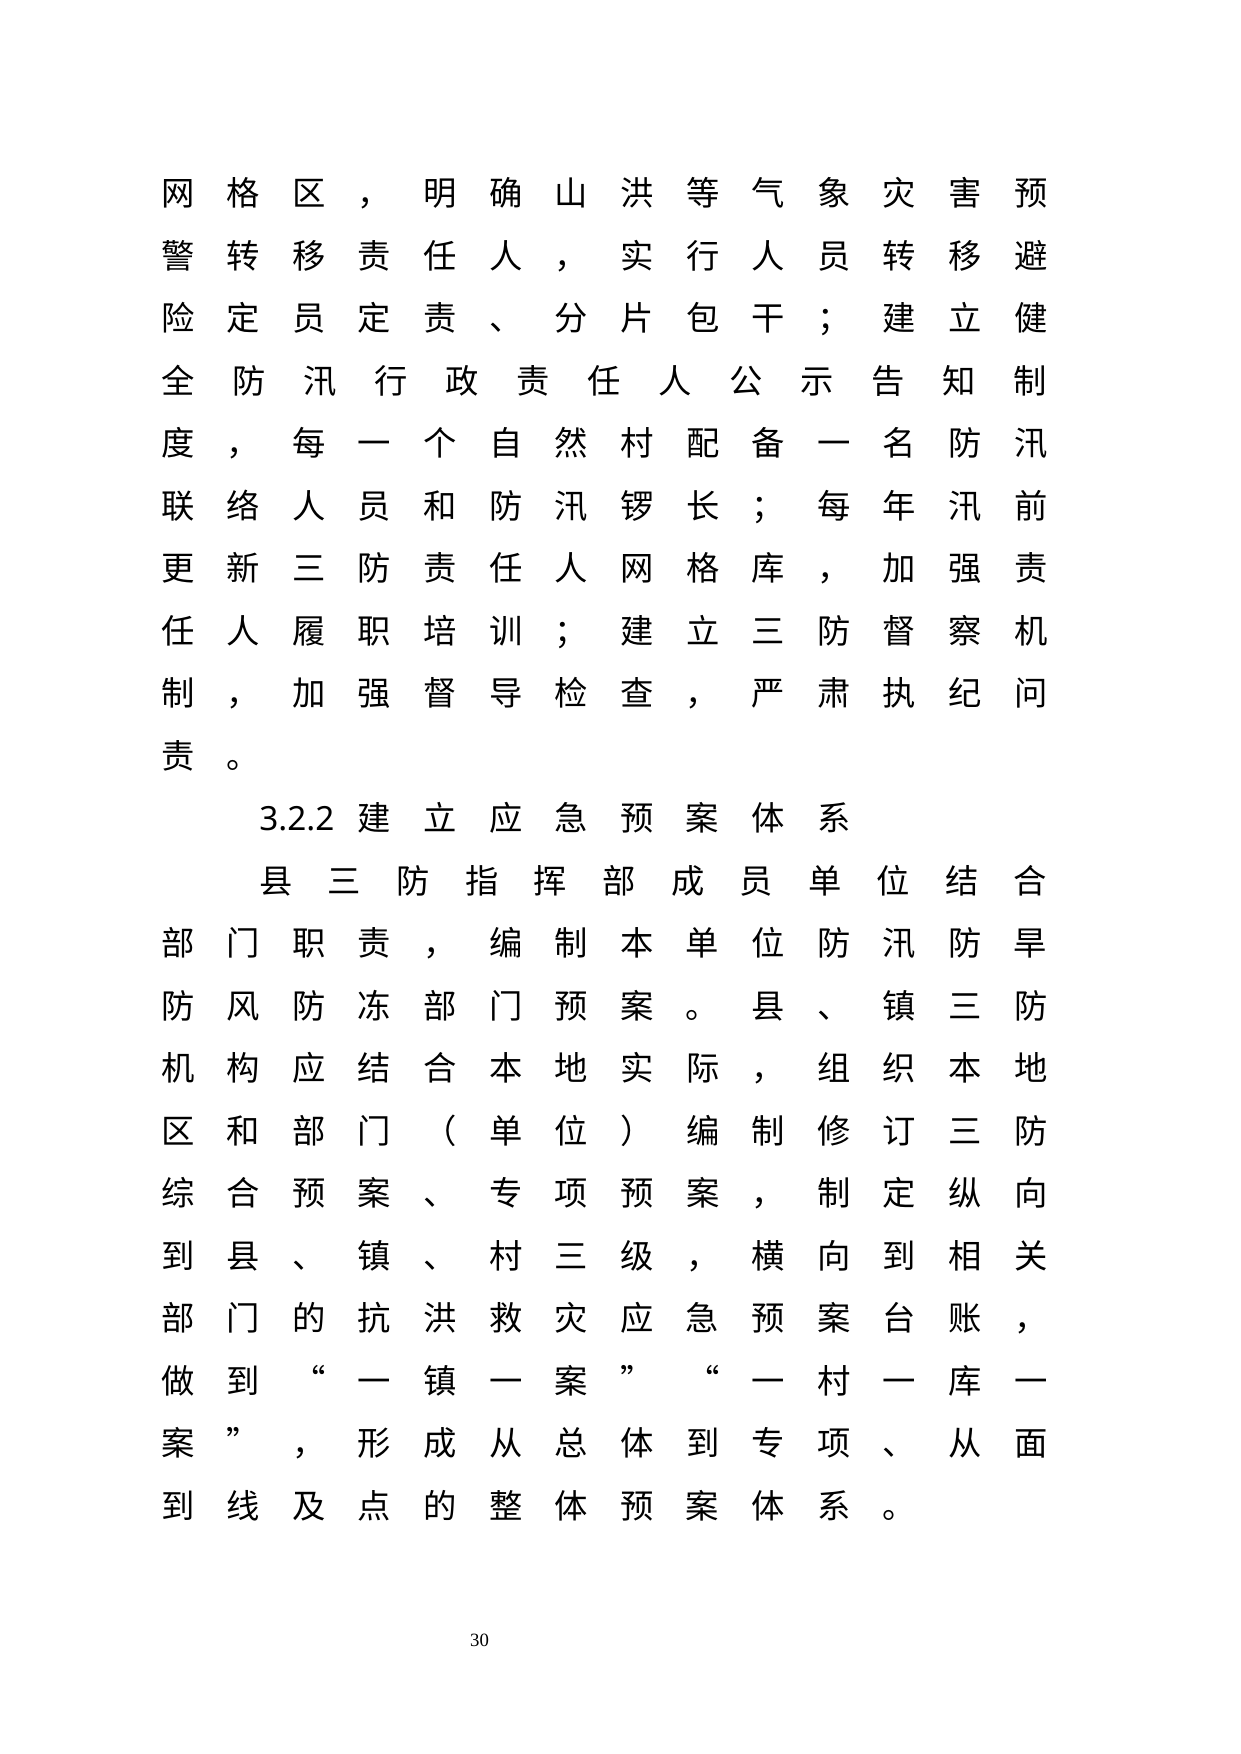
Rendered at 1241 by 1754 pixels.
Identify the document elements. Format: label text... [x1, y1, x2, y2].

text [161, 160, 1079, 785]
text 县三防指挥部成员单位结合部门职责，编制本单位防汛防旱防风防冻部门预案。县、镇三防机构应结合本地实际，组织本地区和部门（单位）编制修订三防综合预案、专项预案，制定纵向到县、镇、村三级，横向到相关部门的抗洪救灾应急预案台账，做到“一镇一案”“一村一库一案”，形成从总体到专项、从面到线及点的整体预案体系。 [161, 847, 1079, 1535]
text 3.2.2 建立应急预案体系 [161, 785, 1079, 847]
